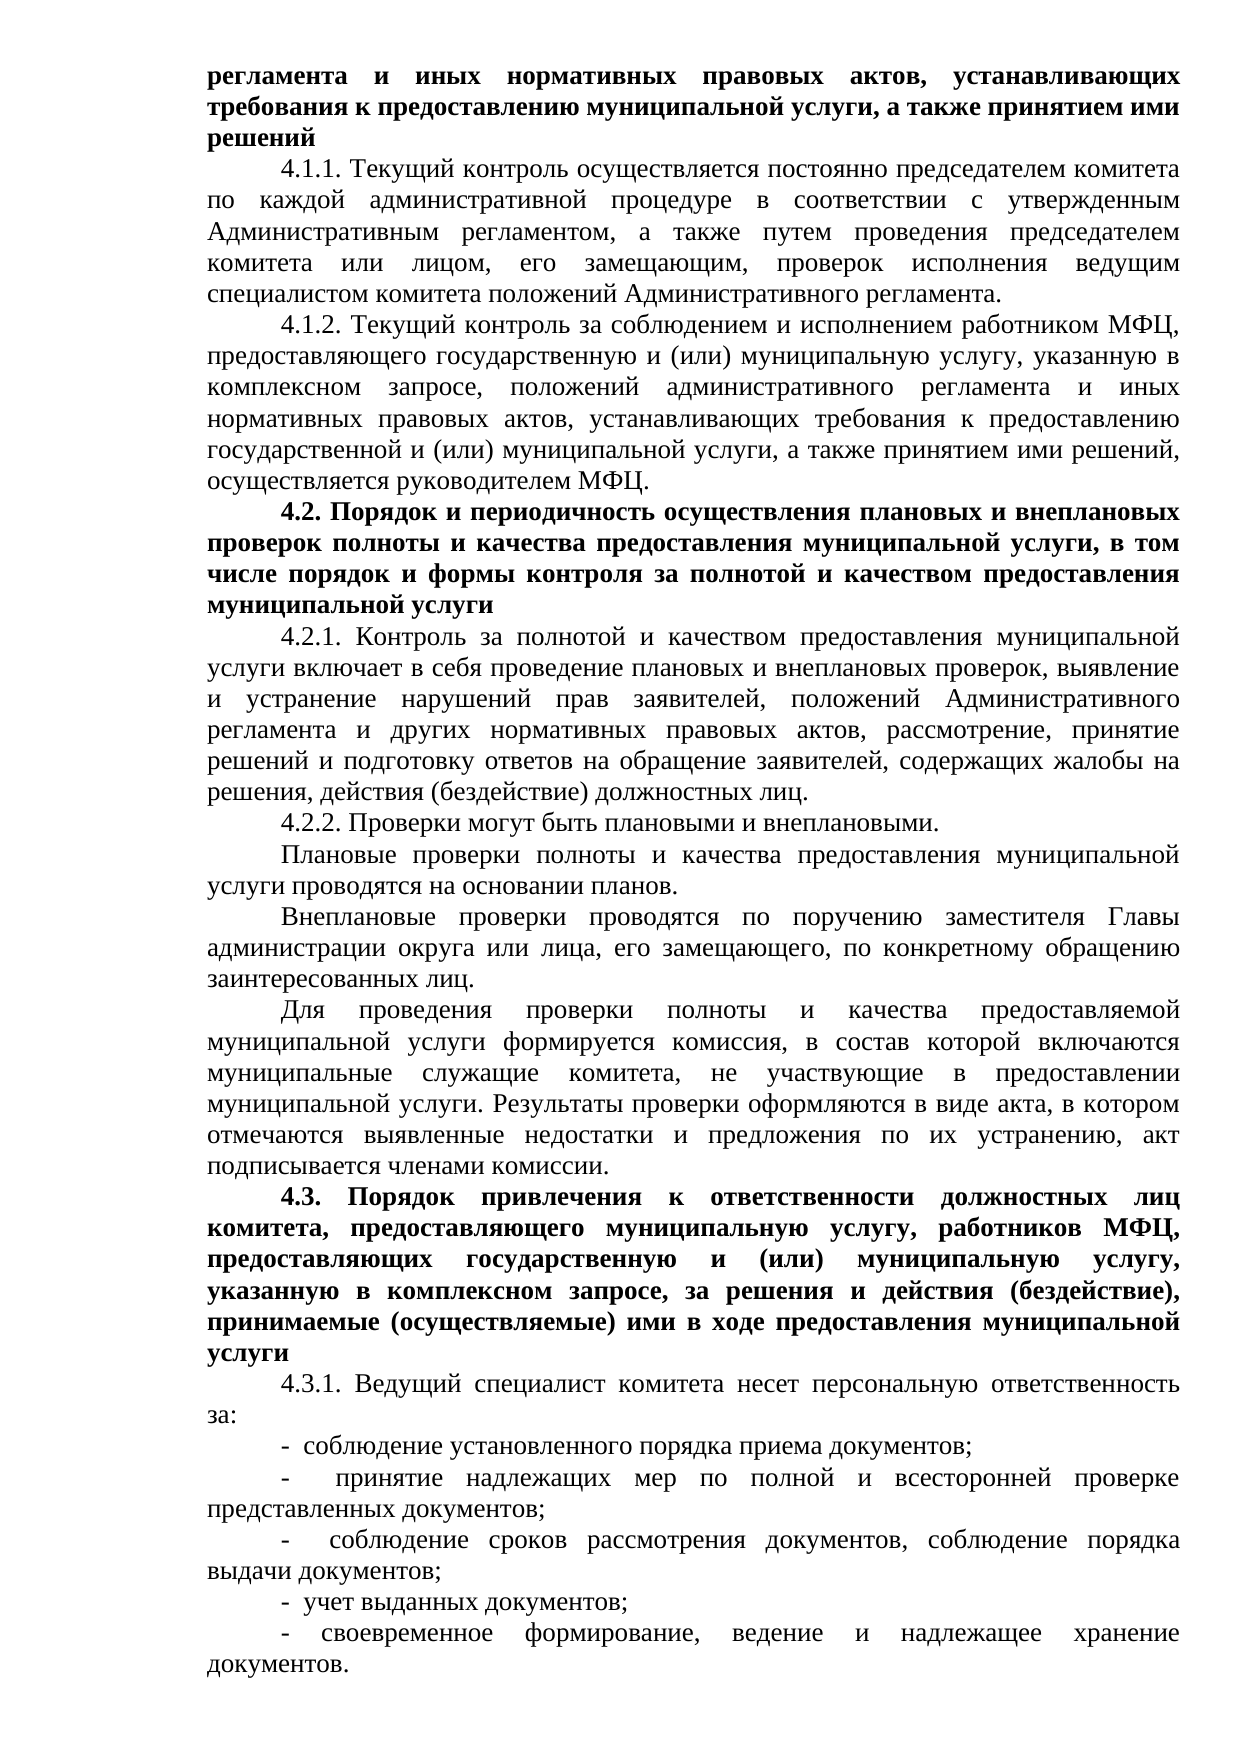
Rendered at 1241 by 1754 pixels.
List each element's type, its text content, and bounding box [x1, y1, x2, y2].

text 4.2.1. Контроль за полнотой и качеством предоставления муниципальной услуги включает в себя проведение плановых и внеплановых проверок, выявление и устранение нарушений прав заявителей, положений Административного регламента и других нормативных правовых актов, рассмотрение, принятие решений и подготовку ответов на обращение заявителей, содержащих жалобы на решения, действия (бездействие) должностных лиц. [207, 620, 1181, 807]
text - соблюдение установленного порядка приема документов; [207, 1429, 1181, 1461]
text - учет выданных документов; [207, 1585, 1181, 1616]
text Плановые проверки полноты и качества предоставления муниципальной услуги проводятся на основании планов. [207, 838, 1181, 900]
text - соблюдение сроков рассмотрения документов, соблюдение порядка выдачи документов; [207, 1523, 1181, 1585]
text 4.3. Порядок привлечения к ответственности должностных лиц комитета, предоставляющего муниципальную услугу, работников МФЦ, предоставляющих государственную и (или) муниципальную услугу, указанную в комплексном запросе, за решения и действия (бездействие), принимаемые (осуществляемые) ими в ходе предоставления муниципальной услуги [207, 1180, 1181, 1367]
text - принятие надлежащих мер по полной и всесторонней проверке представленных документов; [207, 1461, 1181, 1523]
text 4.2. Порядок и периодичность осуществления плановых и внеплановых проверок полноты и качества предоставления муниципальной услуги, в том числе порядок и формы контроля за полнотой и качеством предоставления муниципальной услуги [207, 495, 1181, 620]
text Внеплановые проверки проводятся по поручению заместителя Главы администрации округа или лица, его замещающего, по конкретному обращению заинтересованных лиц. [207, 900, 1181, 993]
text 4.1.2. Текущий контроль за соблюдением и исполнением работником МФЦ, предоставляющего государственную и (или) муниципальную услугу, указанную в комплексном запросе, положений административного регламента и иных нормативных правовых актов, устанавливающих требования к предоставлению государственной и (или) муниципальной услуги, а также принятием ими решений, осуществляется руководителем МФЦ. [207, 308, 1181, 495]
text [207, 59, 1181, 152]
text Для проведения проверки полноты и качества предоставляемой муниципальной услуги формируется комиссия, в состав которой включаются муниципальные служащие комитета, не участвующие в предоставлении муниципальной услуги. Результаты проверки оформляются в виде акта, в котором отмечаются выявленные недостатки и предложения по их устранению, акт подписывается членами комиссии. [207, 993, 1181, 1180]
text 4.3.1. Ведущий специалист комитета несет персональную ответственность за: [207, 1367, 1181, 1429]
text 4.1.1. Текущий контроль осуществляется постоянно председателем комитета по каждой административной процедуре в соответствии с утвержденным Административным регламентом, а также путем проведения председателем комитета или лицом, его замещающим, проверок исполнения ведущим специалистом комитета положений Административного регламента. [207, 152, 1181, 308]
text 4.2.2. Проверки могут быть плановыми и внеплановыми. [207, 807, 1181, 838]
text - своевременное формирование, ведение и надлежащее хранение документов. [207, 1616, 1181, 1679]
